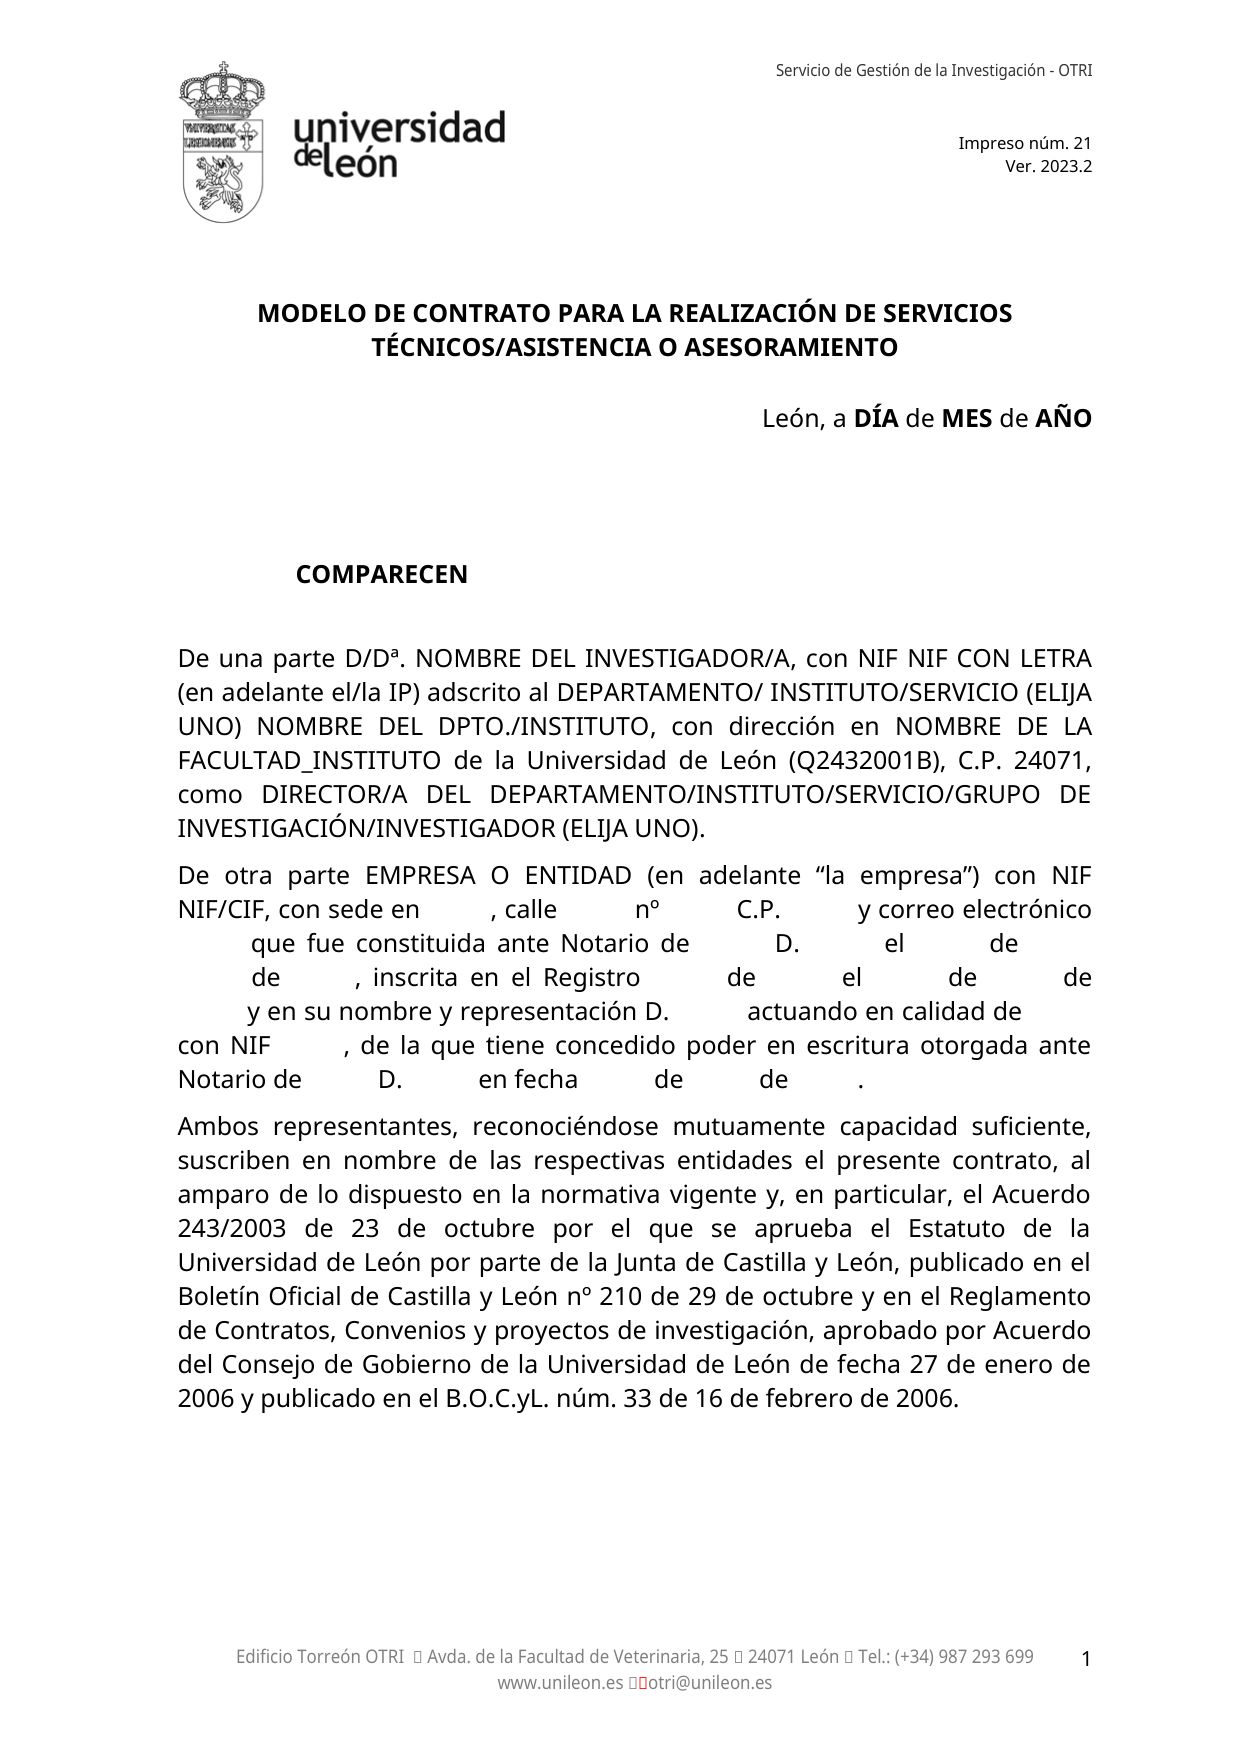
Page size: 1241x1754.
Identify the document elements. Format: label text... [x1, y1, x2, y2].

text León, a DÍA de MES de AÑO [177, 401, 1092, 435]
subtitle COMPARECEN [177, 557, 1092, 591]
text De una parte D/Dª. NOMBRE DEL INVESTIGADOR/A, con NIF NIF CON LETRA (en adelante el/la IP) adscrito al DEPARTAMENTO/ INSTITUTO/SERVICIO (ELIJA UNO) NOMBRE DEL DPTO./INSTITUTO, con dirección en NOMBRE DE LA FACULTAD_INSTITUTO de la Universidad de León (Q2432001B), C.P. 24071, como DIRECTOR/A DEL DEPARTAMENTO/INSTITUTO/SERVICIO/GRUPO DE INVESTIGACIÓN/INVESTIGADOR (ELIJA UNO). [177, 641, 1092, 845]
text Ambos representantes, reconociéndose mutuamente capacidad suficiente, suscriben en nombre de las respectivas entidades el presente contrato, al amparo de lo dispuesto en la normativa vigente y, en particular, el Acuerdo 243/2003 de 23 de octubre por el que se aprueba el Estatuto de la Universidad de León por parte de la Junta de Castilla y León, publicado en el Boletín Oficial de Castilla y León nº 210 de 29 de octubre y en el Reglamento de Contratos, Convenios y proyectos de investigación, aprobado por Acuerdo del Consejo de Gobierno de la Universidad de León de fecha 27 de enero de 2006 y publicado en el B.O.C.yL. núm. 33 de 16 de febrero de 2006. [177, 1108, 1092, 1415]
text MODELO DE CONTRATO PARA LA REALIZACIÓN DE SERVICIOS TÉCNICOS/ASISTENCIA O ASESORAMIENTO [177, 295, 1092, 363]
text De otra parte EMPRESA O ENTIDAD (en adelante “la empresa”) con NIF NIF/CIF, con sede en , calle nº C.P. y correo electrónico que fue constituida ante Notario de D. el de de , inscrita en el Registro de el de de y en su nombre y representación D. actuando en calidad de con NIF , de la que tiene concedido poder en escritura otorgada ante Notario de D. en fecha de de . [177, 857, 1092, 1096]
picture [177, 61, 506, 224]
